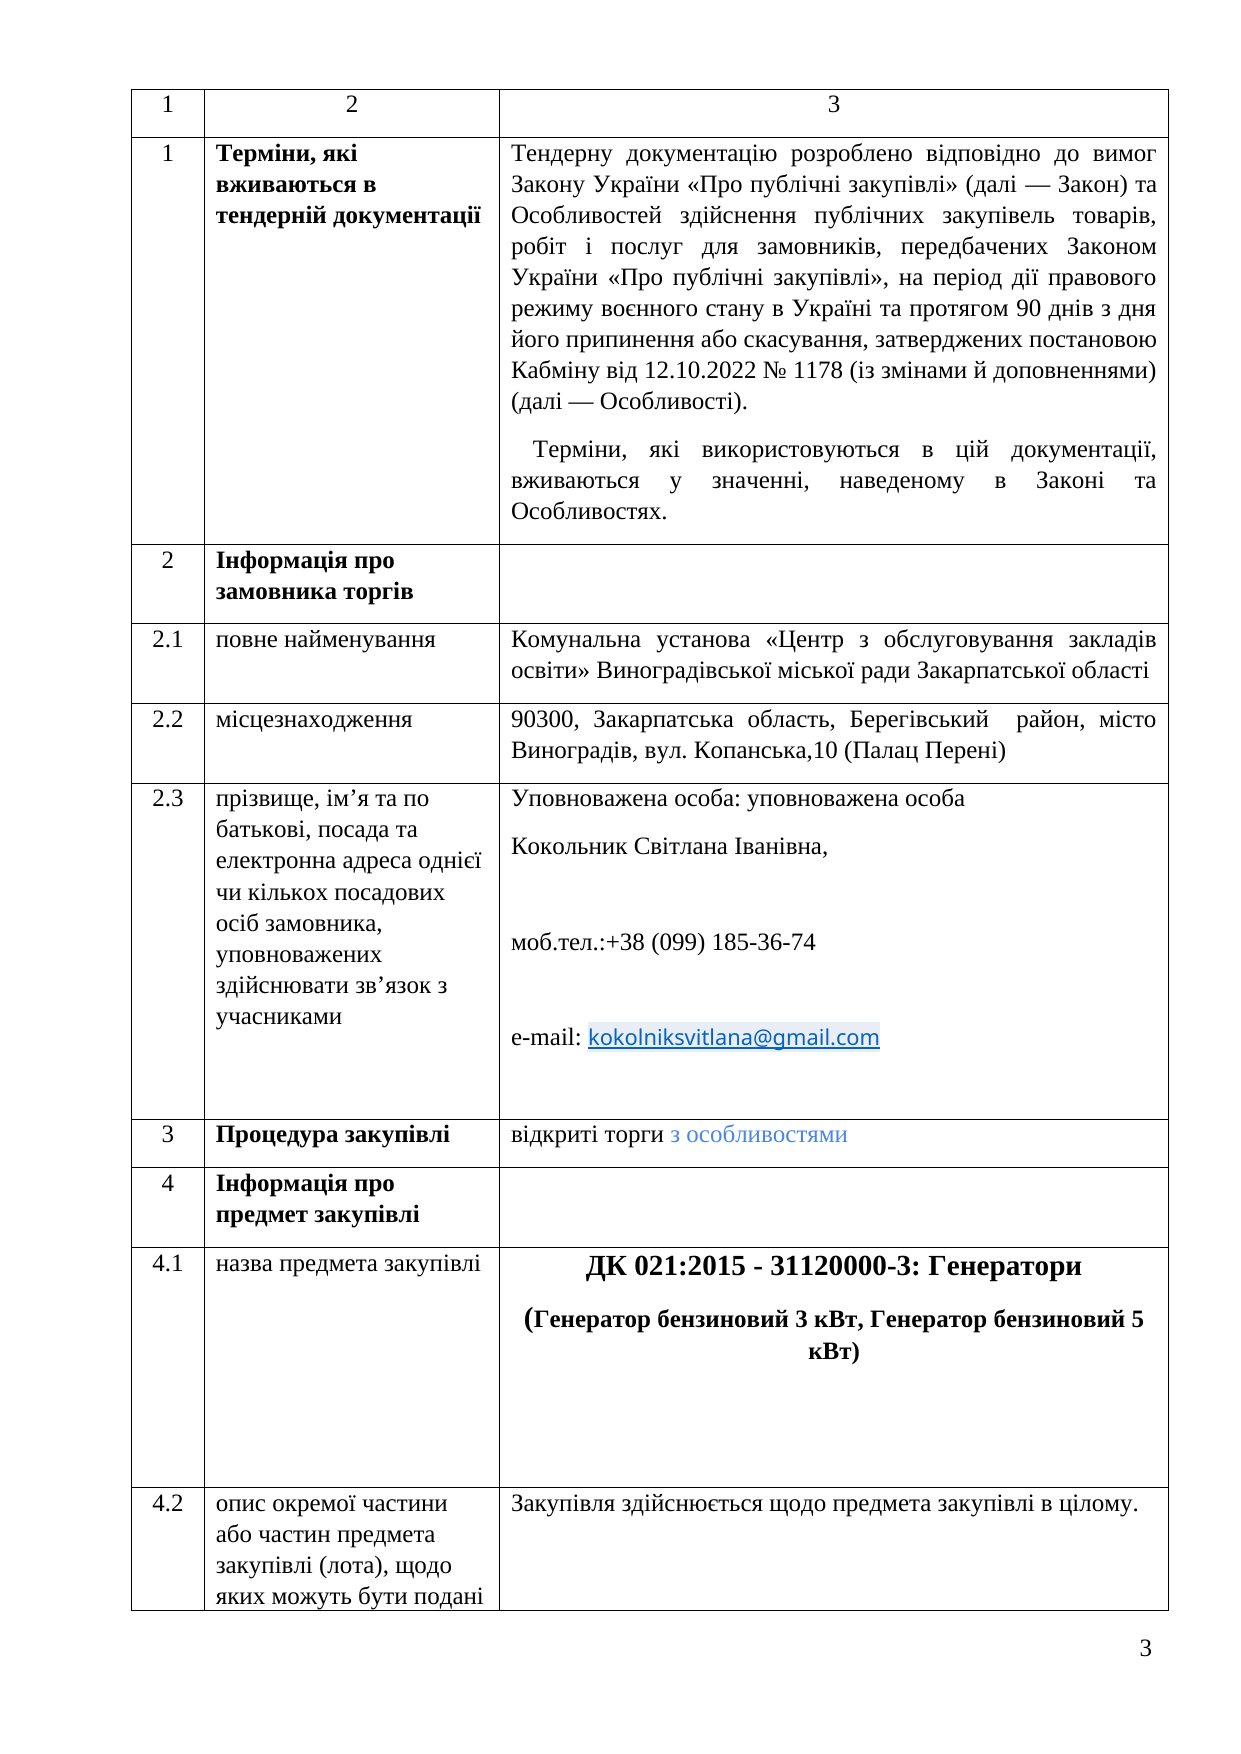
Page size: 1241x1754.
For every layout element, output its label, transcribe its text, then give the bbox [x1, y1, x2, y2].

table_cell Тендерну документацію розроблено відповідно до вимог Закону України «Про публічні закупівлі» (далі — Закон) та Особливостей здійснення публічних закупівель товарів, робіт і послуг для замовників, передбачених Законом України «Про публічні закупівлі», на період дії правового режиму воєнного стану в Україні та протягом 90 днів з дня його припинення або скасування, затверджених постановою Кабміну від 12.10.2022 № 1178 (із змінами й доповненнями) (далі — Особливості). Терміни, які використовуються в цій документації, вживаються у значенні, наведеному в Законі та Особливостях. [500, 138, 1168, 544]
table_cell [500, 1488, 1168, 1610]
table_cell 4.1 [132, 1248, 204, 1487]
table_cell місцезнаходження [205, 704, 499, 782]
table_cell Уповноважена особа: уповноважена особа Кокольник Світлана Іванівна, моб.тел.:+38 (099) 185-36-74 e-mail: kokolniksvitlana@gmail.com [500, 784, 1168, 1118]
table_cell Інформація про предмет закупівлі [205, 1168, 499, 1247]
table_cell 2.2 [132, 704, 204, 782]
table_cell прізвище, ім’я та по батькові, посада та електронна адреса однієї чи кількох посадових осіб замовника, уповноважених здійснювати зв’язок з учасниками [205, 784, 499, 1118]
table_cell Інформація про замовника торгів [205, 545, 499, 623]
table_cell повне найменування [205, 624, 499, 703]
table_cell 2 [205, 90, 499, 137]
table_cell 3 [132, 1120, 204, 1167]
table_cell 4.2 [132, 1488, 204, 1610]
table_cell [205, 1488, 499, 1610]
table_cell Комунальна установа «Центр з обслуговування закладів освіти» Виноградівської міської ради Закарпатської області [500, 624, 1168, 703]
table_cell Терміни, які вживаються в тендерній документації [205, 138, 499, 544]
table_cell назва предмета закупівлі [205, 1248, 499, 1487]
table_cell 2 [132, 545, 204, 623]
table_cell відкриті торги з особливостями [500, 1120, 1168, 1167]
table_cell ДК 021:2015 - 31120000-3: Генератори (Генератор бензиновий 3 кВт, Генератор бензиновий 5 кВт) [500, 1248, 1168, 1487]
table_cell 1 [132, 90, 204, 137]
table_cell 2.1 [132, 624, 204, 703]
table_cell [500, 545, 1168, 623]
table_cell 2.3 [132, 784, 204, 1118]
table_cell Процедура закупівлі [205, 1120, 499, 1167]
table_cell [500, 1168, 1168, 1247]
table_cell 4 [132, 1168, 204, 1247]
table_cell 1 [132, 138, 204, 544]
table_cell 90300, Закарпатська область, Берегівський район, місто Виноградів, вул. Копанська,10 (Палац Перені) [500, 704, 1168, 782]
table_cell 3 [500, 90, 1168, 137]
